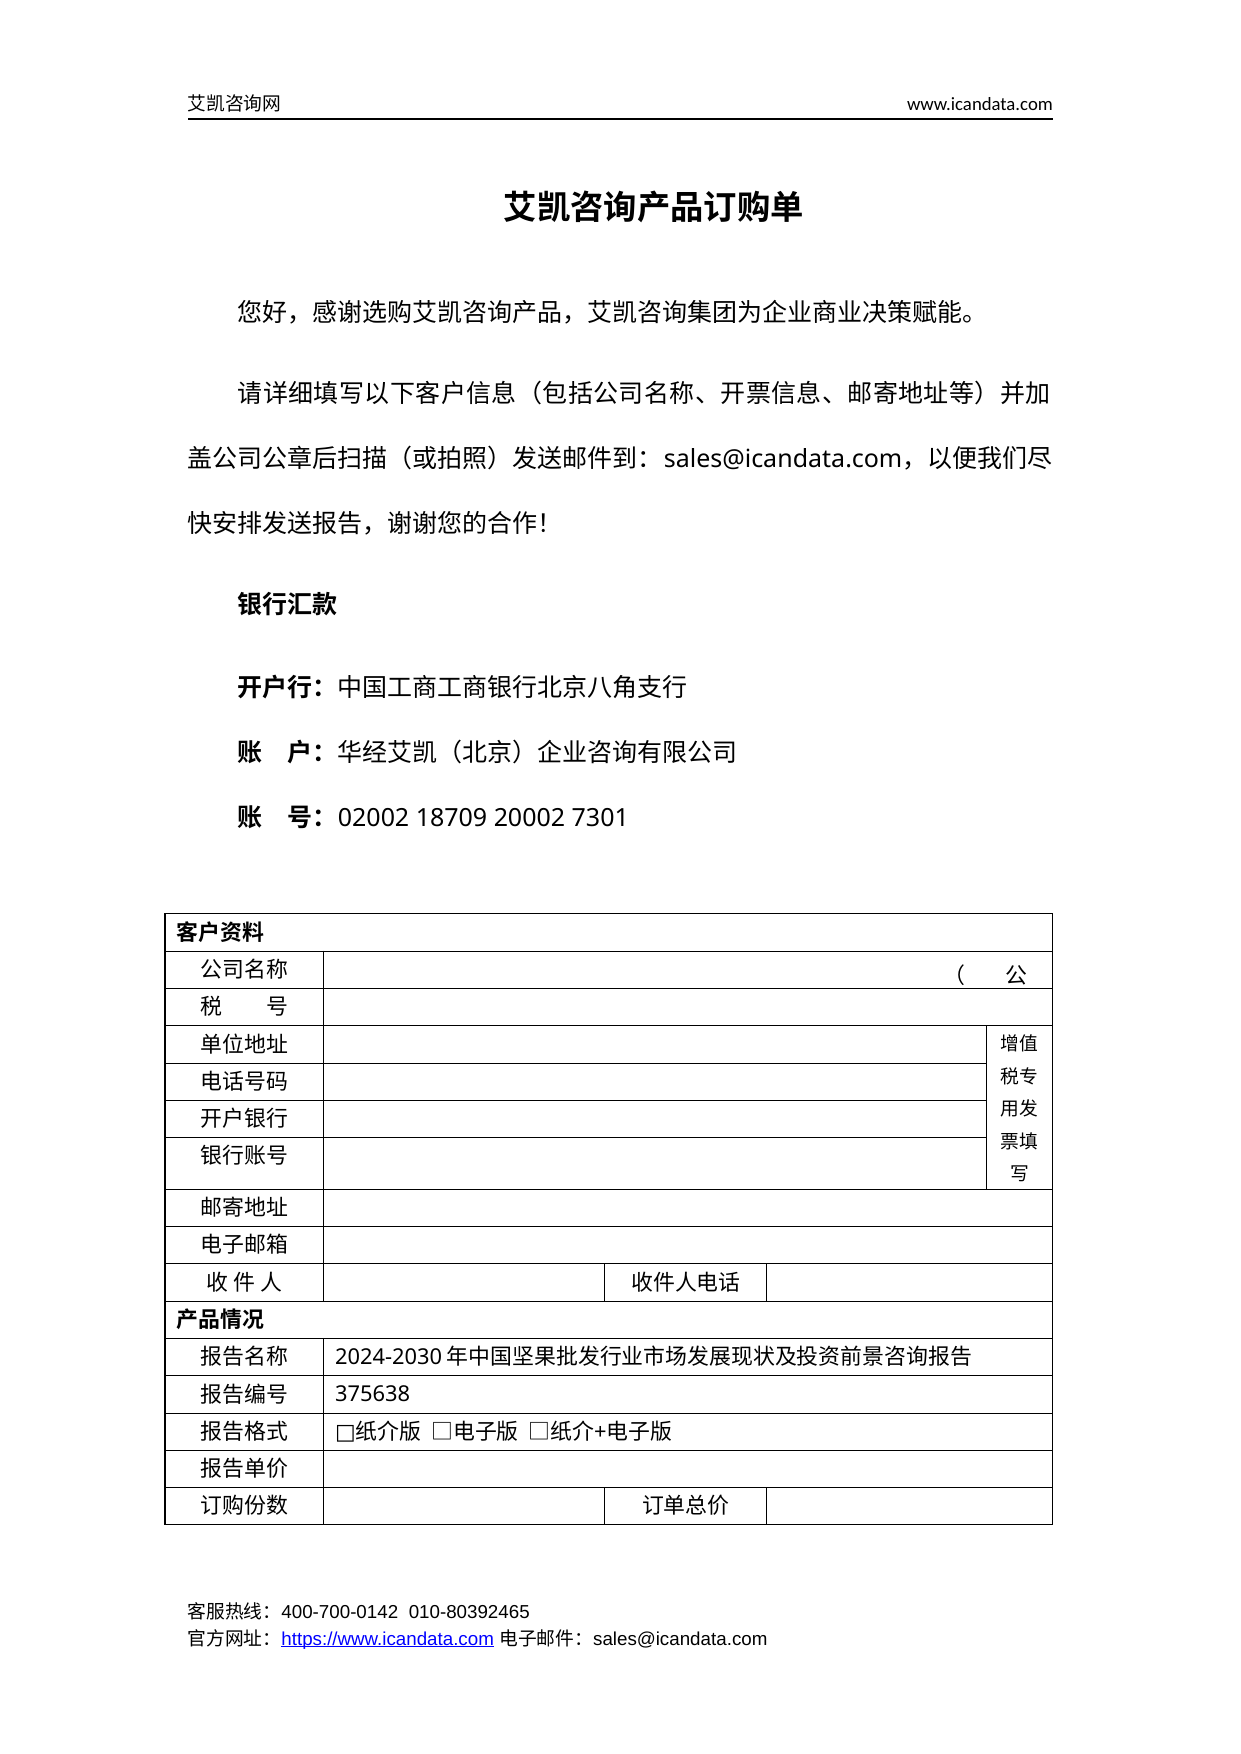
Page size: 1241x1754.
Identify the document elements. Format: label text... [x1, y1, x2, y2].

table_cell 收 件 人 [166, 1264, 323, 1301]
text 艾凯咨询产品订购单 [187, 172, 1053, 237]
table_cell 订购份数 [166, 1488, 323, 1524]
text 账 号：02002 18709 20002 7301 [187, 783, 1053, 848]
table_cell [324, 1026, 986, 1062]
table_cell [324, 1190, 1052, 1226]
table_cell [324, 1064, 986, 1100]
table_cell 产品情况 [166, 1302, 1052, 1338]
table_cell 报告名称 [166, 1339, 323, 1375]
table_cell 单位地址 [166, 1026, 323, 1062]
table_cell 报告单价 [166, 1451, 323, 1487]
table_cell [324, 1101, 986, 1137]
table_cell 订单总价 [605, 1488, 766, 1524]
text 银行汇款 [187, 570, 1053, 635]
table_cell [324, 989, 1052, 1025]
table_cell [767, 1264, 1052, 1301]
table_cell 报告格式 [166, 1414, 323, 1450]
table_cell 375638 [324, 1376, 1052, 1412]
table_cell [324, 1451, 1052, 1487]
table_cell □纸介版 □电子版 □纸介+电子版 [324, 1414, 1052, 1450]
table_cell 税 号 [166, 989, 323, 1025]
table_header 客户资料 [166, 914, 1052, 951]
table_cell 增值税专用发票填写 [987, 1026, 1052, 1189]
text 您好，感谢选购艾凯咨询产品，艾凯咨询集团为企业商业决策赋能。 [187, 278, 1053, 343]
text 请详细填写以下客户信息（包括公司名称、开票信息、邮寄地址等）并加盖公司公章后扫描（或拍照）发送邮件到：sales@icandata.com，以便我们尽快安排发送报告，谢谢您的合作！ [187, 359, 1053, 554]
table_cell [324, 1488, 604, 1524]
table_cell 邮寄地址 [166, 1190, 323, 1226]
table_cell 电子邮箱 [166, 1227, 323, 1263]
table_cell 报告编号 [166, 1376, 323, 1412]
table_cell 电话号码 [166, 1064, 323, 1100]
table_cell 公司名称 [166, 952, 323, 988]
table_cell [324, 952, 1052, 988]
text 开户行：中国工商工商银行北京八角支行 [187, 653, 1053, 718]
table_cell 银行账号 [166, 1138, 323, 1189]
text 账 户：华经艾凯（北京）企业咨询有限公司 [187, 718, 1053, 783]
table_cell 2024-2030年中国坚果批发行业市场发展现状及投资前景咨询报告 [324, 1339, 1052, 1375]
table_cell 收件人电话 [605, 1264, 766, 1301]
table_cell 开户银行 [166, 1101, 323, 1137]
table_cell [767, 1488, 1052, 1524]
table_cell [324, 1138, 986, 1189]
table_cell [324, 1264, 604, 1301]
table_cell [324, 1227, 1052, 1263]
